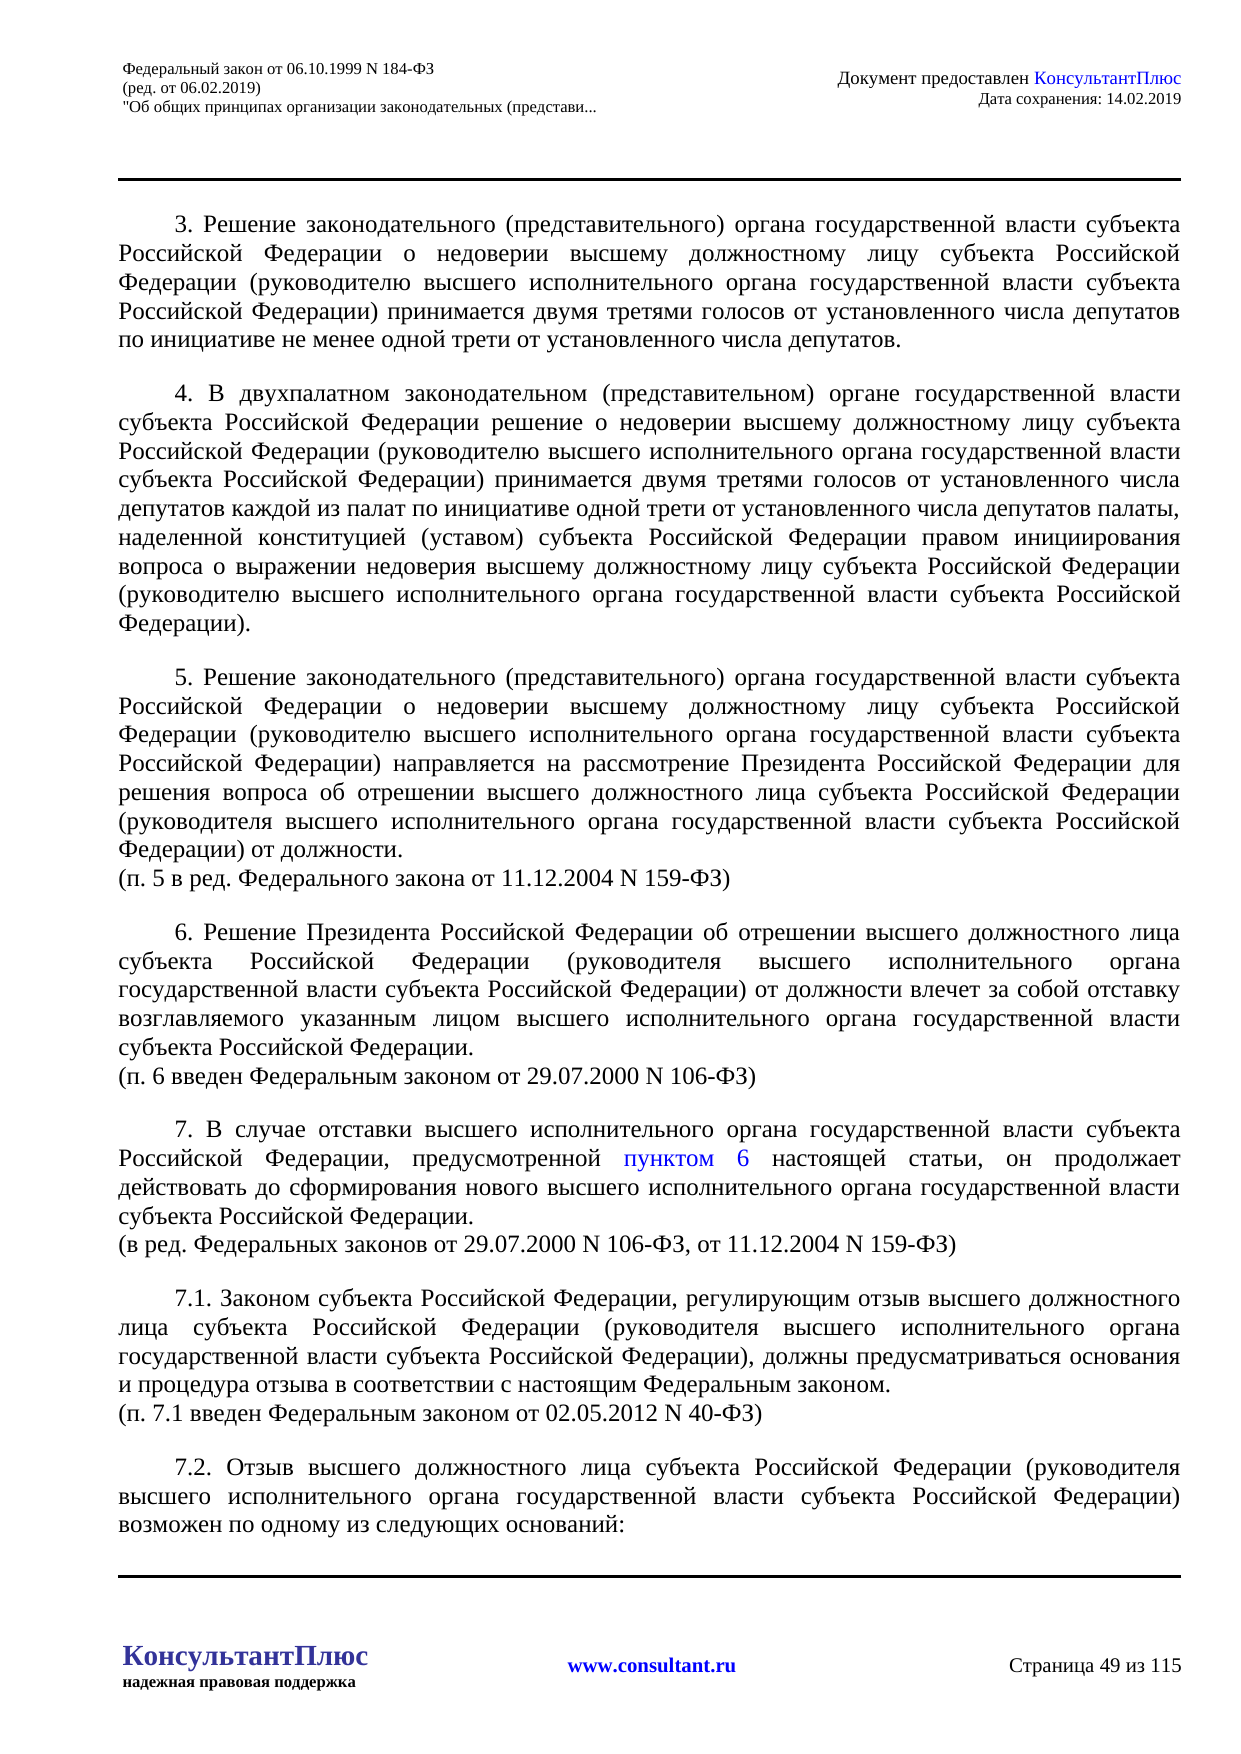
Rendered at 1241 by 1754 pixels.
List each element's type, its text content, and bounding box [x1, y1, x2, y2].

text 7.2. Отзыв высшего должностного лица субъекта Российской Федерации (руководителя высшего исполнительного органа государственной власти субъекта Российской Федерации) возможен по одному из следующих оснований: [118, 1452, 1181, 1538]
text 4. В двухпалатном законодательном (представительном) органе государственной власти субъекта Российской Федерации решение о недоверии высшему должностному лицу субъекта Российской Федерации (руководителю высшего исполнительного органа государственной власти субъекта Российской Федерации) принимается двумя третями голосов от установленного числа депутатов каждой из палат по инициативе одной трети от установленного числа депутатов палаты, наделенной конституцией (уставом) субъекта Российской Федерации правом инициирования вопроса о выражении недоверия высшему должностному лицу субъекта Российской Федерации (руководителю высшего исполнительного органа государственной власти субъекта Российской Федерации). [118, 378, 1181, 637]
text (в ред. Федеральных законов от 29.07.2000 N 106-ФЗ, от 11.12.2004 N 159-ФЗ) [118, 1229, 1181, 1258]
text (п. 6 введен Федеральным законом от 29.07.2000 N 106-ФЗ) [118, 1061, 1181, 1089]
text 5. Решение законодательного (представительного) органа государственной власти субъекта Российской Федерации о недоверии высшему должностному лицу субъекта Российской Федерации (руководителю высшего исполнительного органа государственной власти субъекта Российской Федерации) направляется на рассмотрение Президента Российской Федерации для решения вопроса об отрешении высшего должностного лица субъекта Российской Федерации (руководителя высшего исполнительного органа государственной власти субъекта Российской Федерации) от должности. [118, 662, 1181, 863]
text 6. Решение Президента Российской Федерации об отрешении высшего должностного лица субъекта Российской Федерации (руководителя высшего исполнительного органа государственной власти субъекта Российской Федерации) от должности влечет за собой отставку возглавляемого указанным лицом высшего исполнительного органа государственной власти субъекта Российской Федерации. [118, 917, 1181, 1061]
text 3. Решение законодательного (представительного) органа государственной власти субъекта Российской Федерации о недоверии высшему должностному лицу субъекта Российской Федерации (руководителю высшего исполнительного органа государственной власти субъекта Российской Федерации) принимается двумя третями голосов от установленного числа депутатов по инициативе не менее одной трети от установленного числа депутатов. [118, 209, 1181, 353]
text 7. В случае отставки высшего исполнительного органа государственной власти субъекта Российской Федерации, предусмотренной пунктом 6 настоящей статьи, он продолжает действовать до сформирования нового высшего исполнительного органа государственной власти субъекта Российской Федерации. [118, 1114, 1181, 1229]
text (п. 5 в ред. Федерального закона от 11.12.2004 N 159-ФЗ) [118, 863, 1181, 892]
text (п. 7.1 введен Федеральным законом от 02.05.2012 N 40-ФЗ) [118, 1398, 1181, 1427]
text 7.1. Законом субъекта Российской Федерации, регулирующим отзыв высшего должностного лица субъекта Российской Федерации (руководителя высшего исполнительного органа государственной власти субъекта Российской Федерации), должны предусматриваться основания и процедура отзыва в соответствии с настоящим Федеральным законом. [118, 1283, 1181, 1398]
